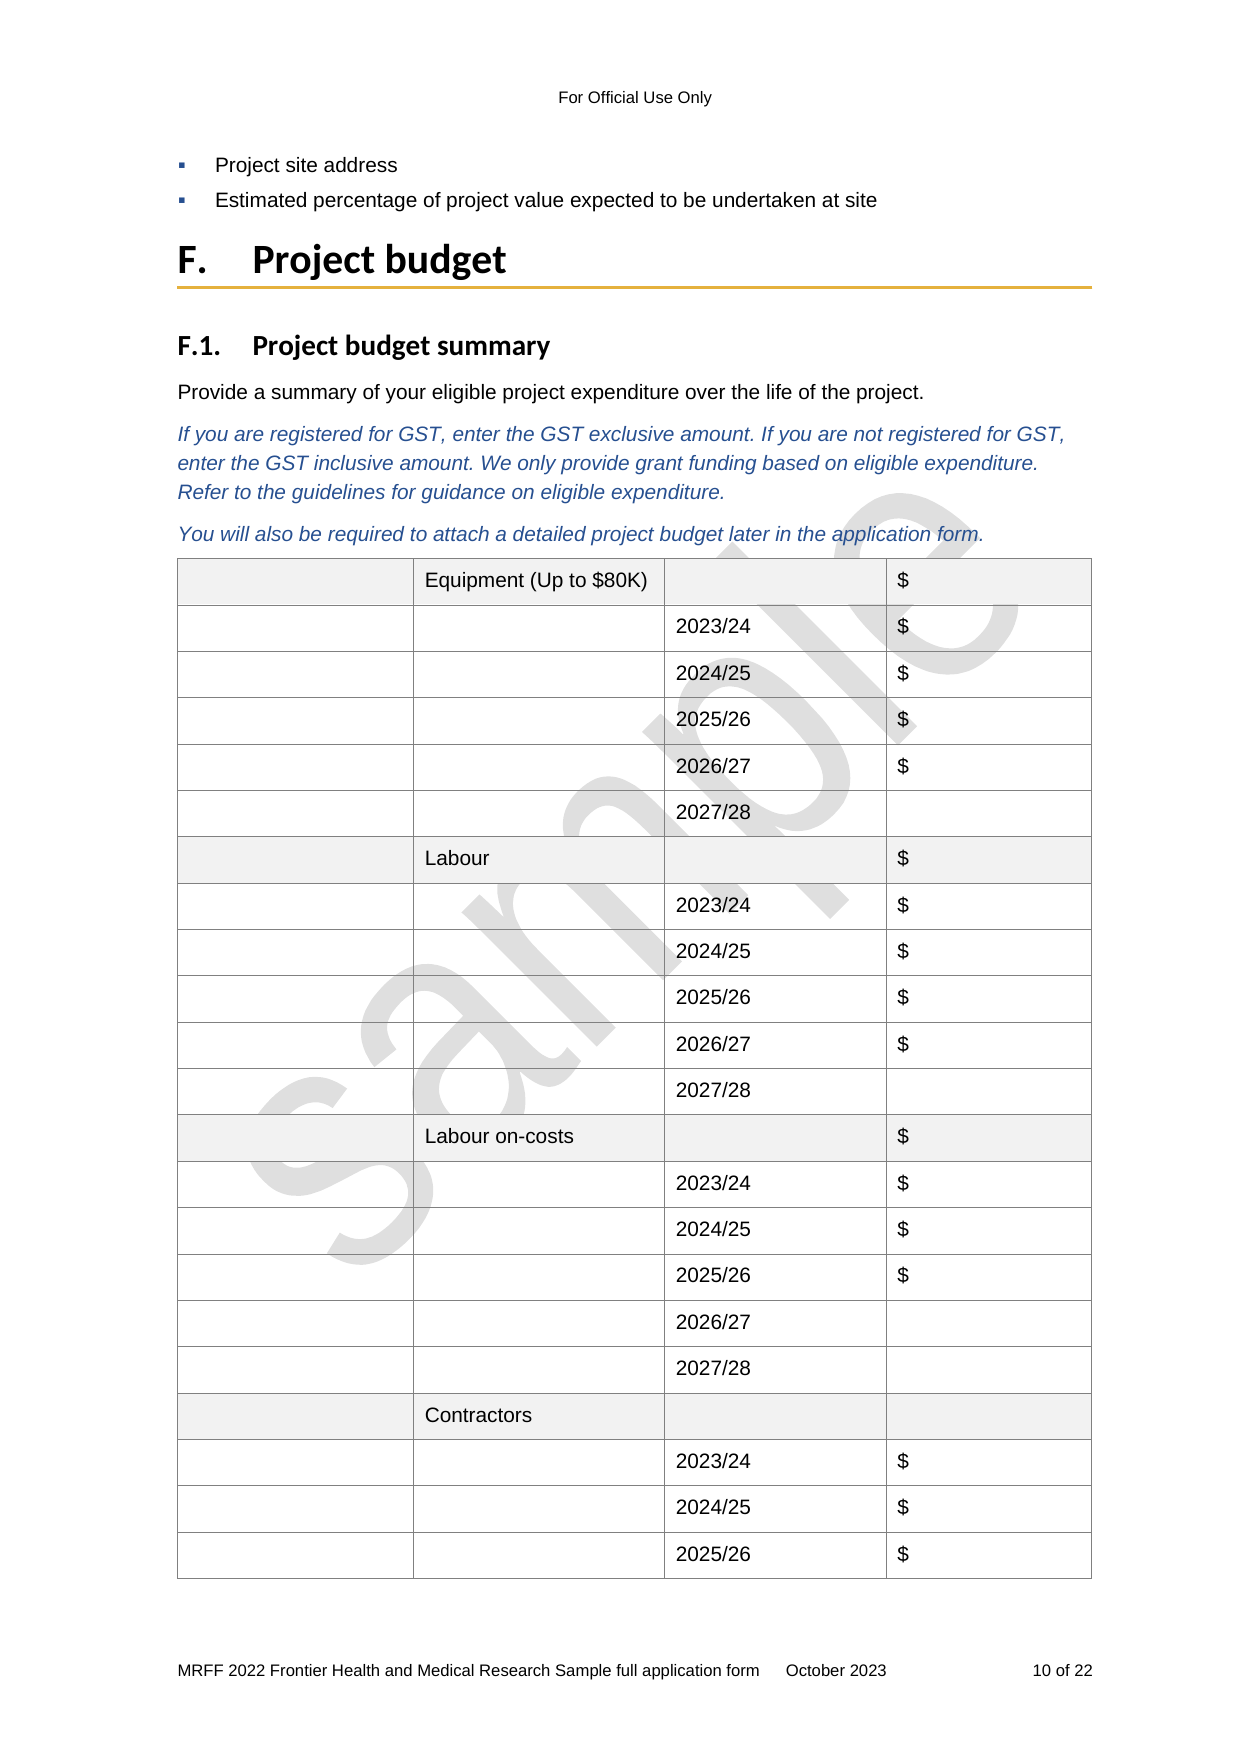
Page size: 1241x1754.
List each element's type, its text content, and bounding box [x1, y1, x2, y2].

table_cell $ [887, 930, 1091, 975]
table_cell [665, 837, 886, 883]
table_cell [178, 1069, 413, 1114]
table_cell $ [887, 1115, 1091, 1161]
table_cell [178, 1255, 413, 1300]
table_cell [178, 698, 413, 743]
table_cell $ [887, 1208, 1091, 1253]
table_cell [887, 1069, 1091, 1114]
table_cell [178, 606, 413, 651]
table_cell 2025/26 [665, 1533, 886, 1578]
table_cell [178, 1347, 413, 1392]
table_header $ [887, 559, 1091, 604]
table_cell $ [887, 1255, 1091, 1300]
list Estimated percentage of project value expected to be undertaken at site [177, 183, 1092, 212]
table_cell 2026/27 [665, 745, 886, 790]
table_cell [178, 1440, 413, 1485]
table_cell $ [887, 606, 1091, 651]
table_cell [414, 976, 664, 1022]
table_cell [178, 1115, 413, 1161]
table_cell 2023/24 [665, 884, 886, 929]
table_cell [414, 930, 664, 975]
subtitle Project budget summary [177, 327, 1092, 362]
table_header Equipment (Up to $80K) [414, 559, 664, 604]
table_cell [414, 745, 664, 790]
table_cell $ [887, 976, 1091, 1022]
table_cell [178, 1023, 413, 1068]
table_cell Labour [414, 837, 664, 883]
table_cell [887, 1394, 1091, 1439]
table_cell [665, 1394, 886, 1439]
table_cell $ [887, 1533, 1091, 1578]
table_cell [414, 1533, 664, 1578]
table_cell [414, 1255, 664, 1300]
table_cell 2023/24 [665, 606, 886, 651]
table_cell 2025/26 [665, 1255, 886, 1300]
table_cell 2025/26 [665, 976, 886, 1022]
table_cell [414, 1440, 664, 1485]
table_cell [414, 1347, 664, 1392]
table_cell [414, 1069, 664, 1114]
table_cell [414, 791, 664, 836]
table_cell [414, 606, 664, 651]
text If you are registered for GST, enter the GST exclusive amount. If you are not registered for GST, enter the GST inclusive amount. We only provide grant funding based on eligible expenditure. Refer to the guidelines for guidance on eligible expenditure. [177, 416, 1092, 504]
table_cell 2027/28 [665, 1347, 886, 1392]
table_cell [887, 1347, 1091, 1392]
table_cell 2024/25 [665, 930, 886, 975]
table_cell Labour on-costs [414, 1115, 664, 1161]
table_header [665, 559, 886, 604]
table_cell $ [887, 1023, 1091, 1068]
table_cell 2024/25 [665, 652, 886, 697]
table_cell [414, 652, 664, 697]
table_cell [178, 791, 413, 836]
table_cell 2026/27 [665, 1301, 886, 1346]
table_cell [178, 1208, 413, 1253]
table_cell [178, 652, 413, 697]
table_cell 2024/25 [665, 1486, 886, 1532]
list Project site address [177, 148, 1092, 177]
table_cell $ [887, 652, 1091, 697]
table_cell [414, 1162, 664, 1207]
table_cell [414, 1023, 664, 1068]
table_cell [414, 1486, 664, 1532]
table_cell 2027/28 [665, 1069, 886, 1114]
table_cell $ [887, 1440, 1091, 1485]
table_cell [178, 1301, 413, 1346]
table_cell [414, 1208, 664, 1253]
table_cell [178, 976, 413, 1022]
table_cell [178, 1162, 413, 1207]
table_cell $ [887, 884, 1091, 929]
table_cell [665, 1115, 886, 1161]
table_cell $ [887, 837, 1091, 883]
table_cell [178, 1486, 413, 1532]
table_header [178, 559, 413, 604]
table_cell 2026/27 [665, 1023, 886, 1068]
table_cell 2023/24 [665, 1440, 886, 1485]
table_cell 2027/28 [665, 791, 886, 836]
table_cell [178, 930, 413, 975]
table_cell $ [887, 1486, 1091, 1532]
text Provide a summary of your eligible project expenditure over the life of the project. [177, 375, 1092, 404]
text You will also be required to attach a detailed project budget later in the application form. [177, 516, 1092, 546]
table_cell [178, 1394, 413, 1439]
table_cell [414, 698, 664, 743]
table_cell [887, 1301, 1091, 1346]
table_cell [887, 791, 1091, 836]
table_cell [414, 884, 664, 929]
table_cell [414, 1301, 664, 1346]
table_cell 2025/26 [665, 698, 886, 743]
table_cell [178, 1533, 413, 1578]
table_cell Contractors [414, 1394, 664, 1439]
table_cell $ [887, 698, 1091, 743]
table_cell [178, 884, 413, 929]
table_cell 2024/25 [665, 1208, 886, 1253]
table_cell $ [887, 1162, 1091, 1207]
subtitle Project budget [177, 233, 1092, 286]
table_cell $ [887, 745, 1091, 790]
table_cell [178, 837, 413, 883]
table_cell 2023/24 [665, 1162, 886, 1207]
table_cell [178, 745, 413, 790]
